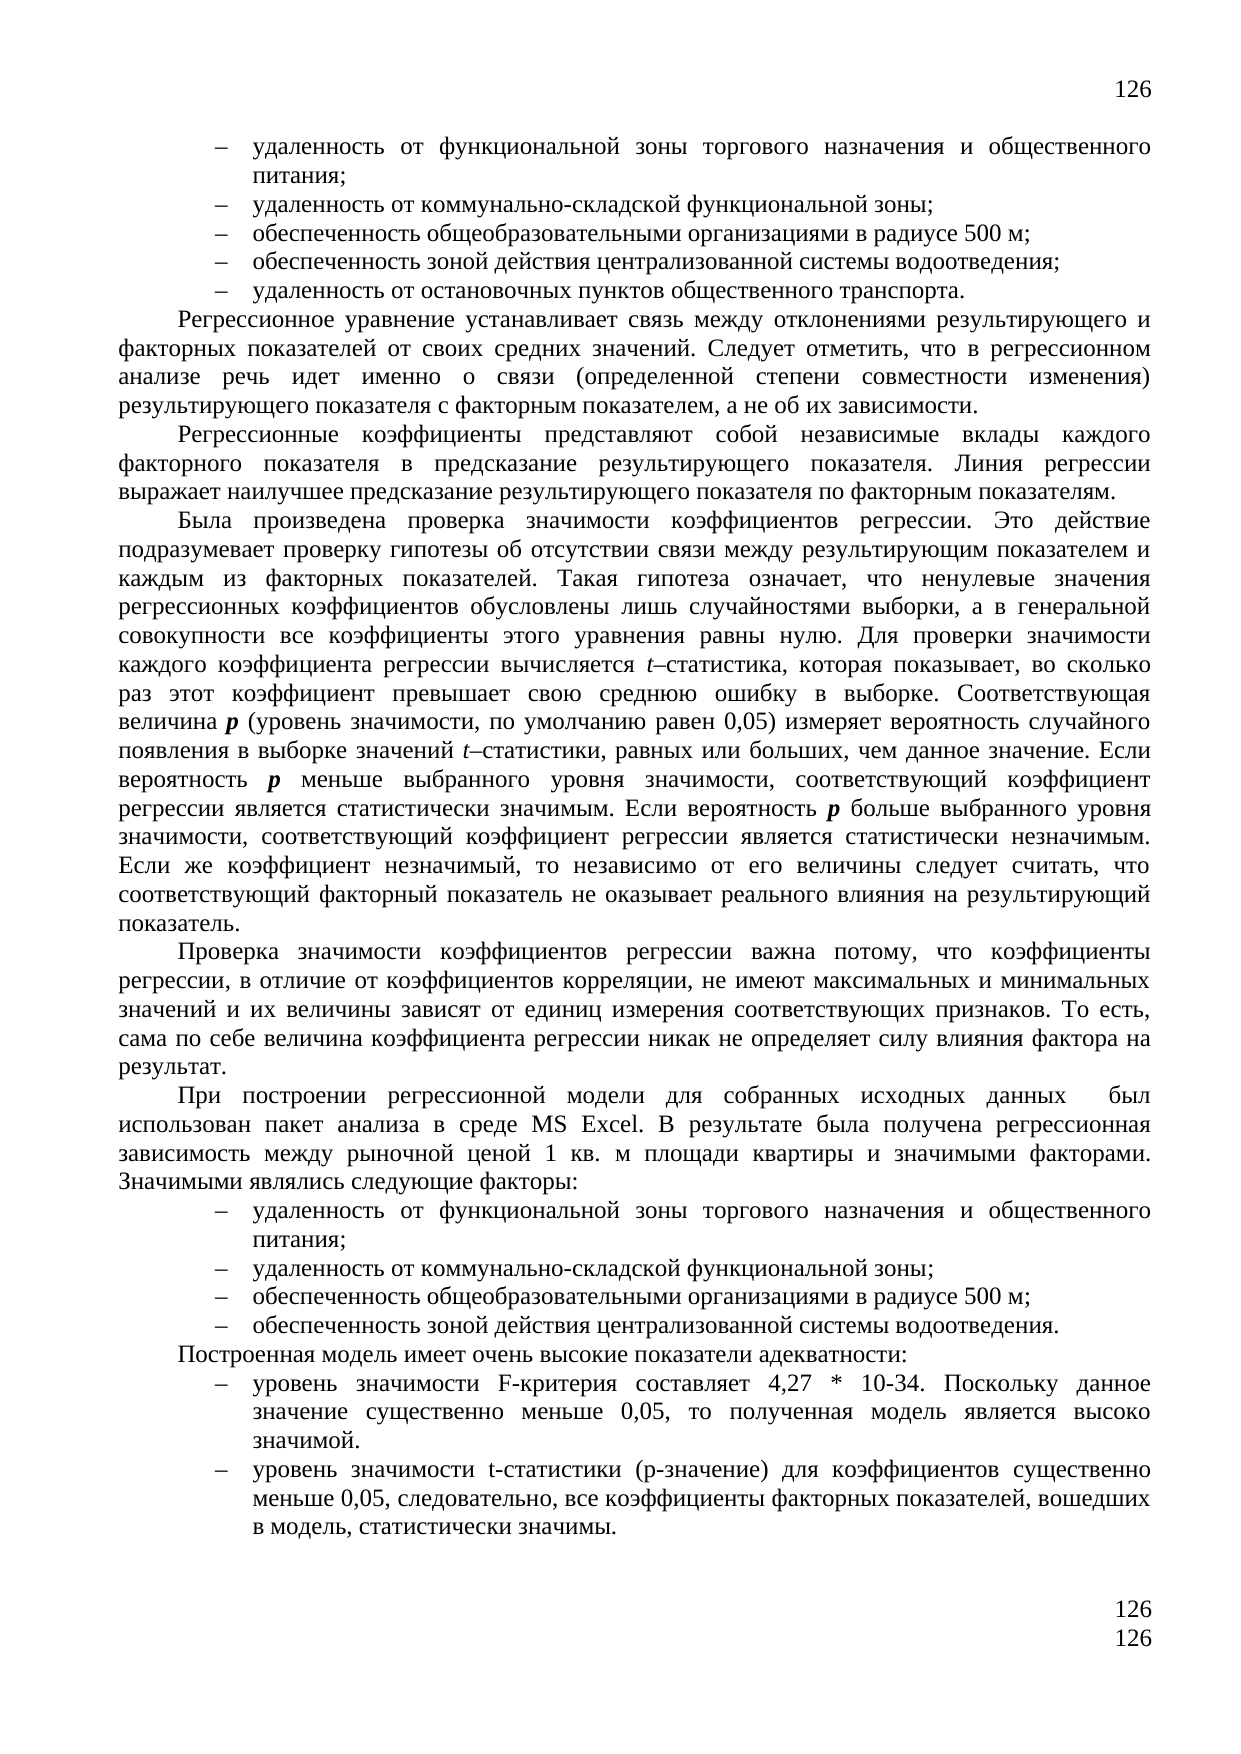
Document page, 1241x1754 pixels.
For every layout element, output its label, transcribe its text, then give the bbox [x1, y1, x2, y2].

text Построенная модель имеет очень высокие показатели адекватности: [118, 1339, 1152, 1368]
list обеспеченность общеобразовательными организациями в радиусе 500 м; [215, 218, 1152, 246]
text Была произведена проверка значимости коэффициентов регрессии. Это действие подразумевает проверку гипотезы об отсутствии связи между результирующим показателем и каждым из факторных показателей. Такая гипотеза означает, что ненулевые значения регрессионных коэффициентов обусловлены лишь случайностями выборки, а в генеральной совокупности все коэффициенты этого уравнения равны нулю. Для проверки значимости каждого коэффициента регрессии вычисляется t–статистика, которая показывает, во сколько раз этот коэффициент превышает свою среднюю ошибку в выборке. Соответствующая величина p (уровень значимости, по умолчанию равен 0,05) измеряет вероятность случайного появления в выборке значений t–статистики, равных или больших, чем данное значение. Если вероятность p меньше выбранного уровня значимости, соответствующий коэффициент регрессии является статистически значимым. Если вероятность p больше выбранного уровня значимости, соответствующий коэффициент регрессии является статистически незначимым. Если же коэффициент незначимый, то независимо от его величины следует считать, что соответствующий факторный показатель не оказывает реального влияния на результирующий показатель. [118, 505, 1152, 936]
text Проверка значимости коэффициентов регрессии важна потому, что коэффициенты регрессии, в отличие от коэффициентов корреляции, не имеют максимальных и минимальных значений и их величины зависят от единиц измерения соответствующих признаков. То есть, сама по себе величина коэффициента регрессии никак не определяет силу влияния фактора на результат. [118, 936, 1152, 1080]
list обеспеченность общеобразовательными организациями в радиусе 500 м; [215, 1281, 1152, 1310]
list уровень значимости F-критерия составляет 4,27 * 10-34. Поскольку данное значение существенно меньше 0,05, то полученная модель является высоко значимой. [215, 1368, 1152, 1454]
list обеспеченность зоной действия централизованной системы водоотведения. [215, 1310, 1152, 1339]
list уровень значимости t-статистики (p-значение) для коэффициентов существенно меньше 0,05, следовательно, все коэффициенты факторных показателей, вошедших в модель, статистически значимы. [215, 1454, 1152, 1540]
list удаленность от остановочных пунктов общественного транспорта. [215, 275, 1152, 304]
text Регрессионные коэффициенты представляют собой независимые вклады каждого факторного показателя в предсказание результирующего показателя. Линия регрессии выражает наилучшее предсказание результирующего показателя по факторным показателям. [118, 419, 1152, 505]
text При построении регрессионной модели для собранных исходных данных был использован пакет анализа в среде MS Excel. В результате была получена регрессионная зависимость между рыночной ценой 1 кв. м площади квартиры и значимыми факторами. Значимыми являлись следующие факторы: [118, 1080, 1152, 1195]
list удаленность от коммунально-складской функциональной зоны; [215, 189, 1152, 218]
text Регрессионное уравнение устанавливает связь между отклонениями результирующего и факторных показателей от своих средних значений. Следует отметить, что в регрессионном анализе речь идет именно о связи (определенной степени совместности изменения) результирующего показателя с факторным показателем, а не об их зависимости. [118, 304, 1152, 419]
list удаленность от функциональной зоны торгового назначения и общественного питания; [215, 1195, 1152, 1253]
list удаленность от функциональной зоны торгового назначения и общественного питания; [215, 131, 1152, 189]
list обеспеченность зоной действия централизованной системы водоотведения; [215, 246, 1152, 275]
list удаленность от коммунально-складской функциональной зоны; [215, 1253, 1152, 1281]
